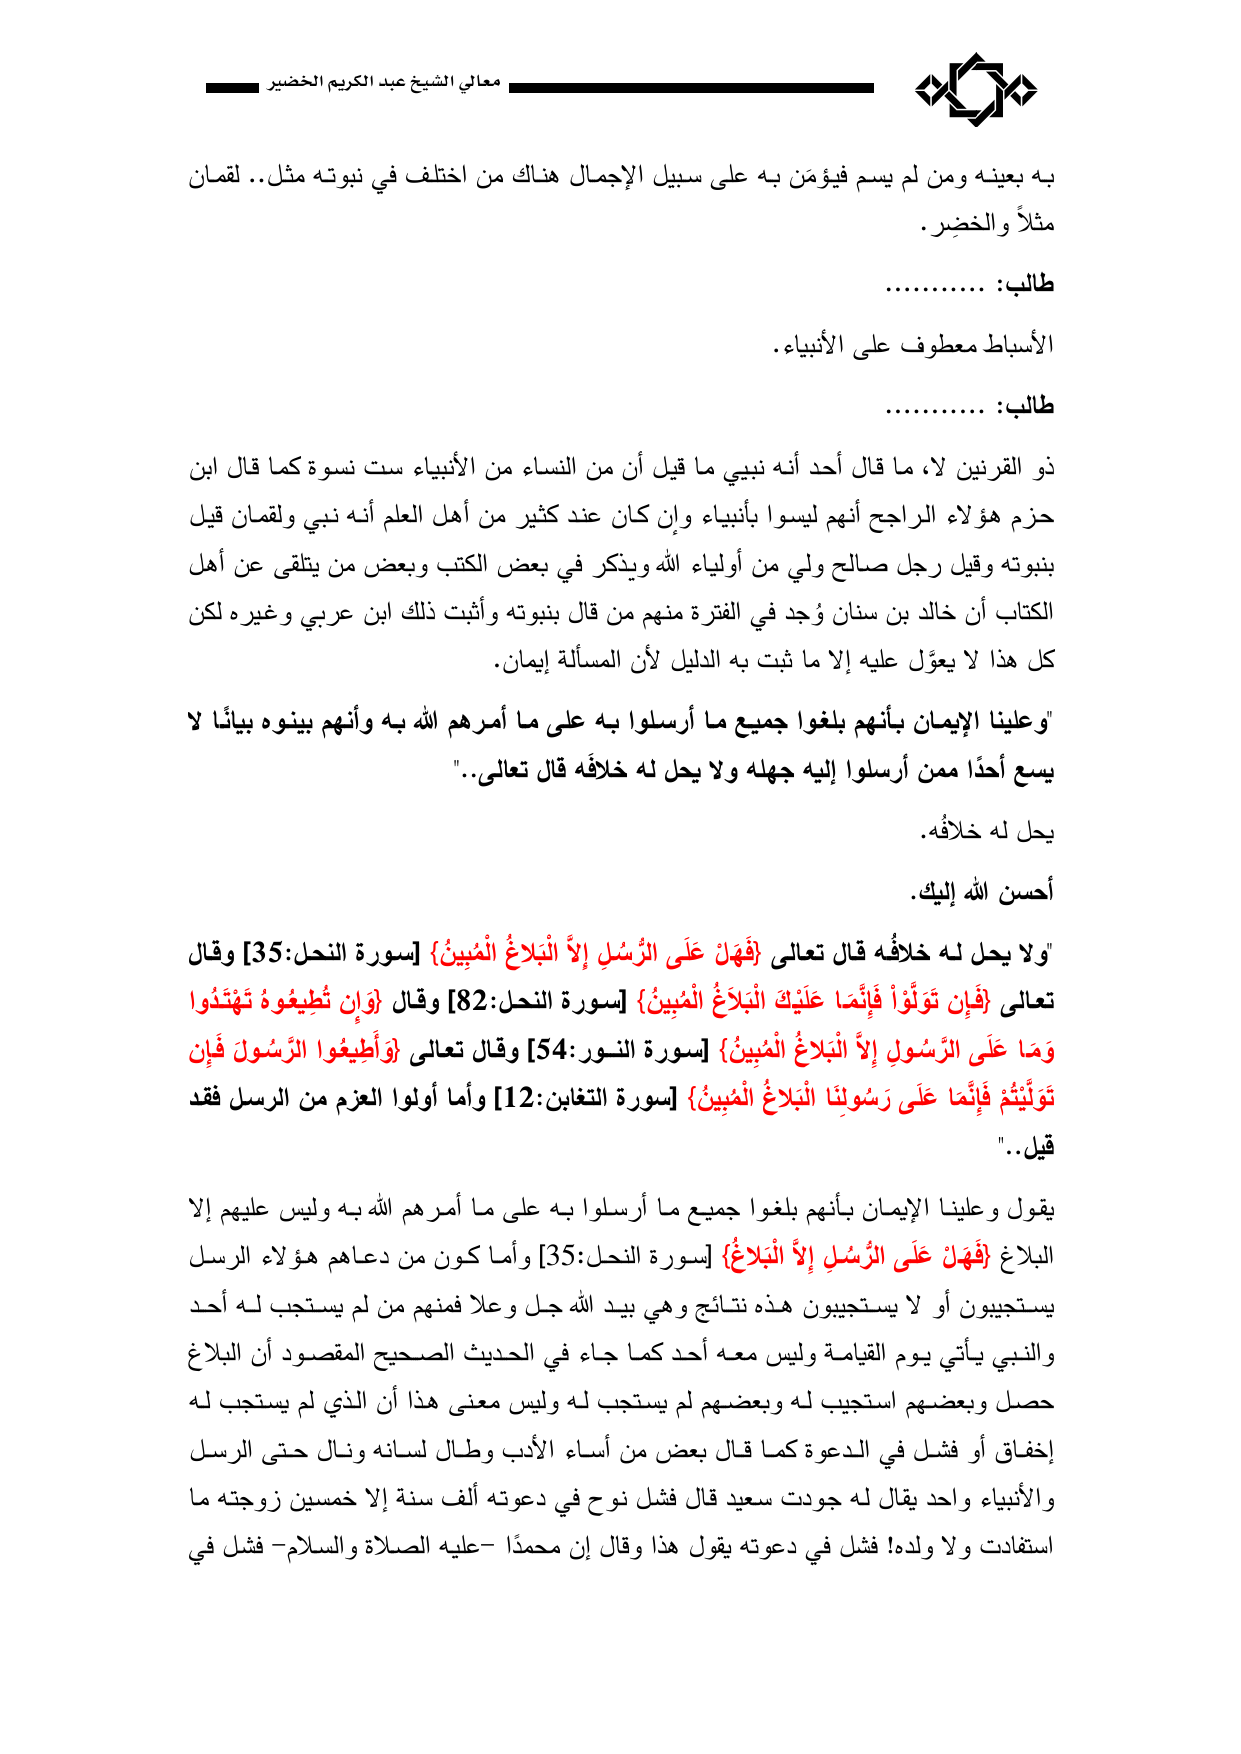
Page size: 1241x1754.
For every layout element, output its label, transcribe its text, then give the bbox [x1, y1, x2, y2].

text "ولا يحل له خلافُه قال تعالى {فَهَلْ عَلَى الرُّسُلِ إِلاَّ الْبَلاغُ الْمُبِينُ} [سورة النحل:35] وقال تعالى {فَإِن تَوَلَّوْاْ فَإِنَّمَا عَلَيْكَ الْبَلاَغُ الْمُبِينُ} [سورة النحل:82] وقال {وَإِن تُطِيعُوهُ تَهْتَدُوا وَمَا عَلَى الرَّسُولِ إِلاَّ الْبَلاغُ الْمُبِينُ} [سورة النــور:54] وقال تعالى {وَأَطِيعُوا الرَّسُولَ فَإِن تَوَلَّيْتُمْ فَإِنَّمَا عَلَى رَسُولِنَا الْبَلاغُ الْمُبِينُ} [سورة التغابن:12] وأما أولوا العزم من الرسل فقد قيل.." [187, 928, 1053, 1170]
text ذو القرنين لا، ما قال أحد أنه نبيي ما قيل أن من النساء من الأنبياء ست نسوة كما قال ابن حزم هؤلاء الراجح أنهم ليسوا بأنبياء وإن كان عند كثير من أهل العلم أنه نبي ولقمان قيل بنبوته وقيل رجل صالح ولي من أولياء الله ويذكر في بعض الكتب وبعض من يتلقى عن أهل الكتاب أن خالد بن سنان وُجد في الفترة منهم من قال بنبوته وأثبت ذلك ابن عربي وغيره لكن كل هذا لا يعوَّل عليه إلا ما ثبت به الدليل لأن المسألة إيمان. [187, 442, 1053, 684]
text الأسباط معطوف على الأنبياء. [187, 320, 1053, 368]
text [187, 150, 1053, 247]
text يحل له خلافُه. [187, 806, 1053, 854]
text أحسن الله إليك. [187, 867, 1053, 915]
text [187, 1183, 1053, 1570]
text طالب: ........... [187, 381, 1053, 429]
text طالب: ........... [187, 259, 1053, 308]
text "وعلينا الإيمان بأنهم بلغوا جميع ما أرسلوا به على ما أمرهم الله به وأنهم بينوه بيانًا لا يسع أحدًا ممن أرسلوا إليه جهله ولا يحل له خلافَه قال تعالى.." [187, 696, 1053, 793]
